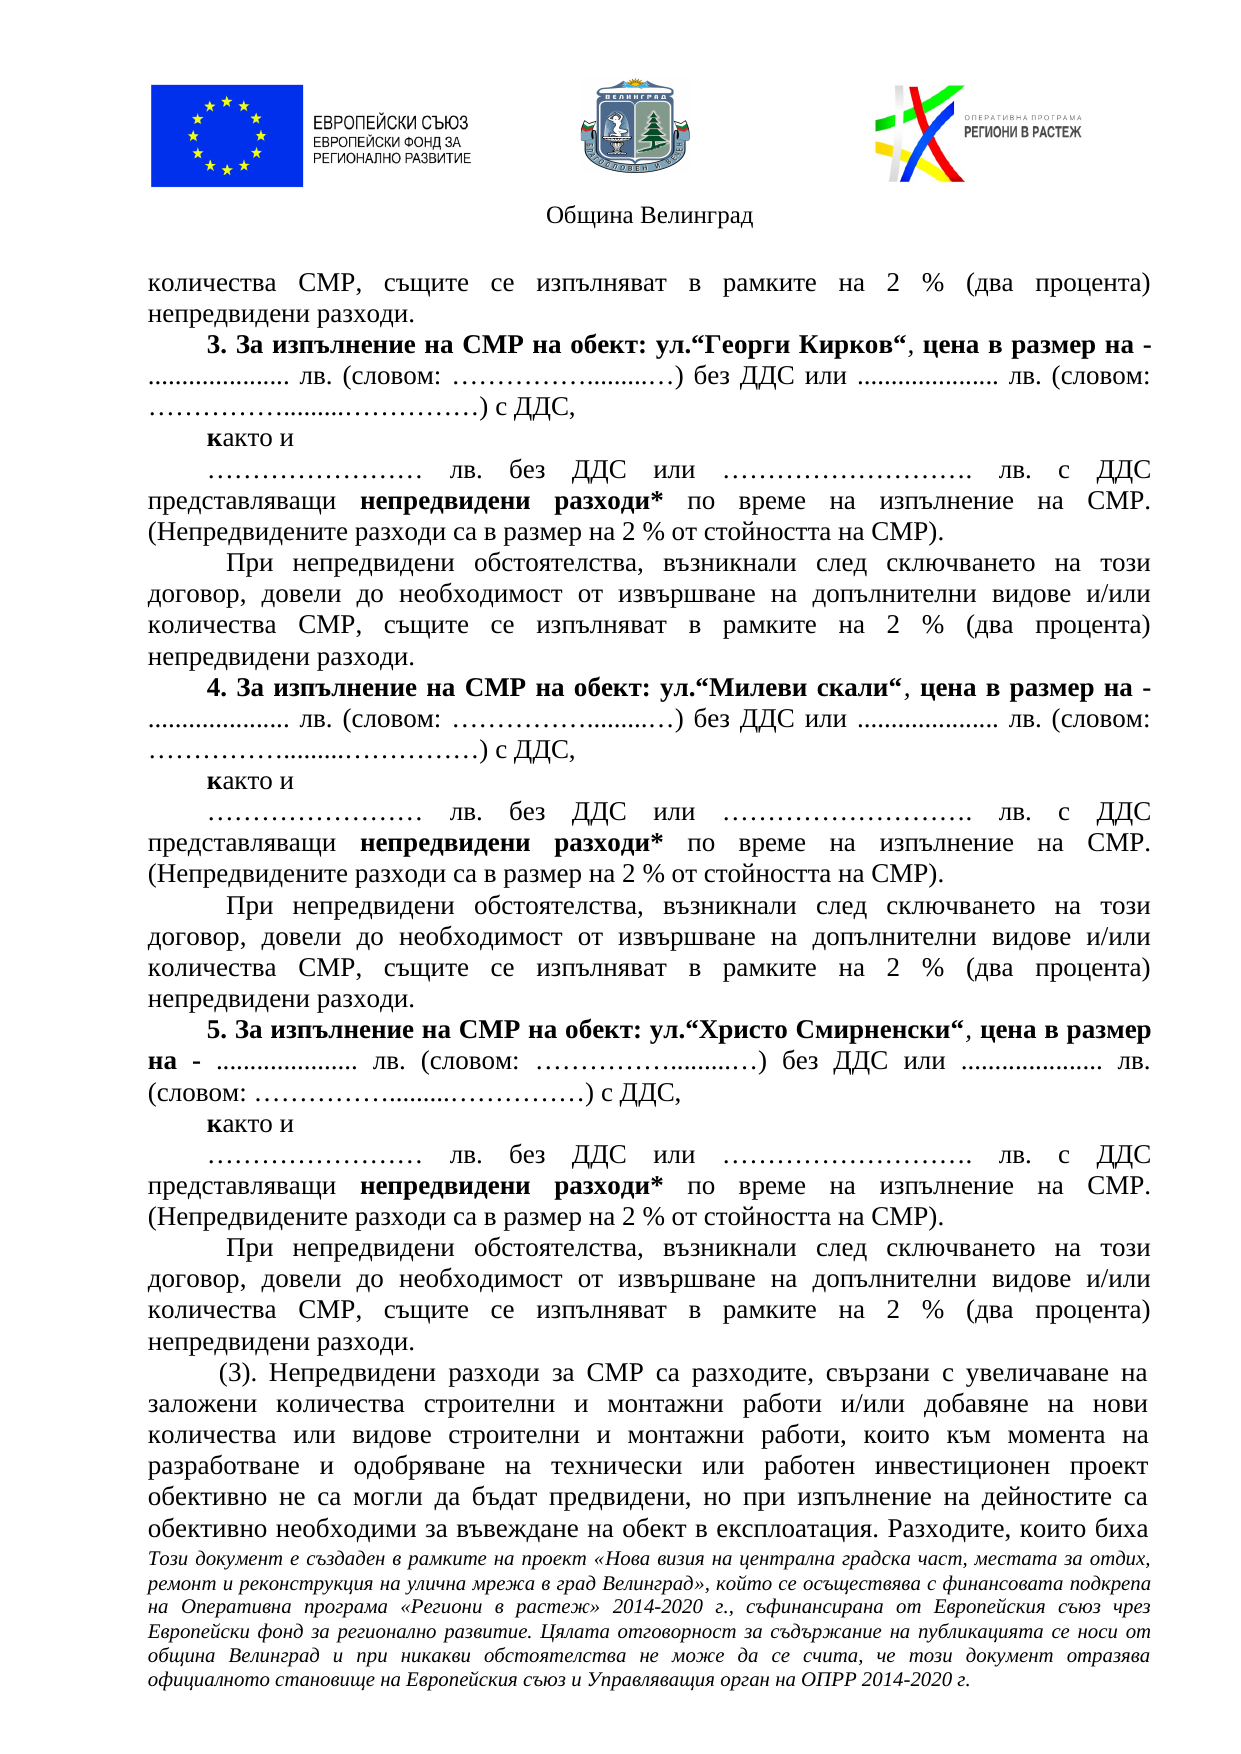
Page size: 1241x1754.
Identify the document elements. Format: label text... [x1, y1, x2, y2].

text както и [148, 764, 1152, 795]
text както и [148, 422, 1152, 453]
picture [580, 78, 690, 173]
text 4. За изпълнение на СМР на обект: ул.“Милеви скали“, цена в размер на - ..................... лв. (словом: …………….........…) без ДДС или ..................... лв. (словом: …………….........……………) с ДДС, [148, 671, 1152, 764]
text 3. За изпълнение на СМР на обект: ул.“Георги Кирков“, цена в размер на - ..................... лв. (словом: …………….........…) без ДДС или ..................... лв. (словом: …………….........……………) с ДДС, [148, 328, 1152, 422]
picture [864, 77, 1097, 189]
text както и [148, 1107, 1152, 1138]
text 5. За изпълнение на СМР на обект: ул.“Христо Смирненски“, цена в размер на - ..................... лв. (словом: …………….........…) без ДДС или ..................... лв. (словом: …………….........……………) с ДДС, [148, 1013, 1152, 1107]
picture [136, 73, 499, 201]
